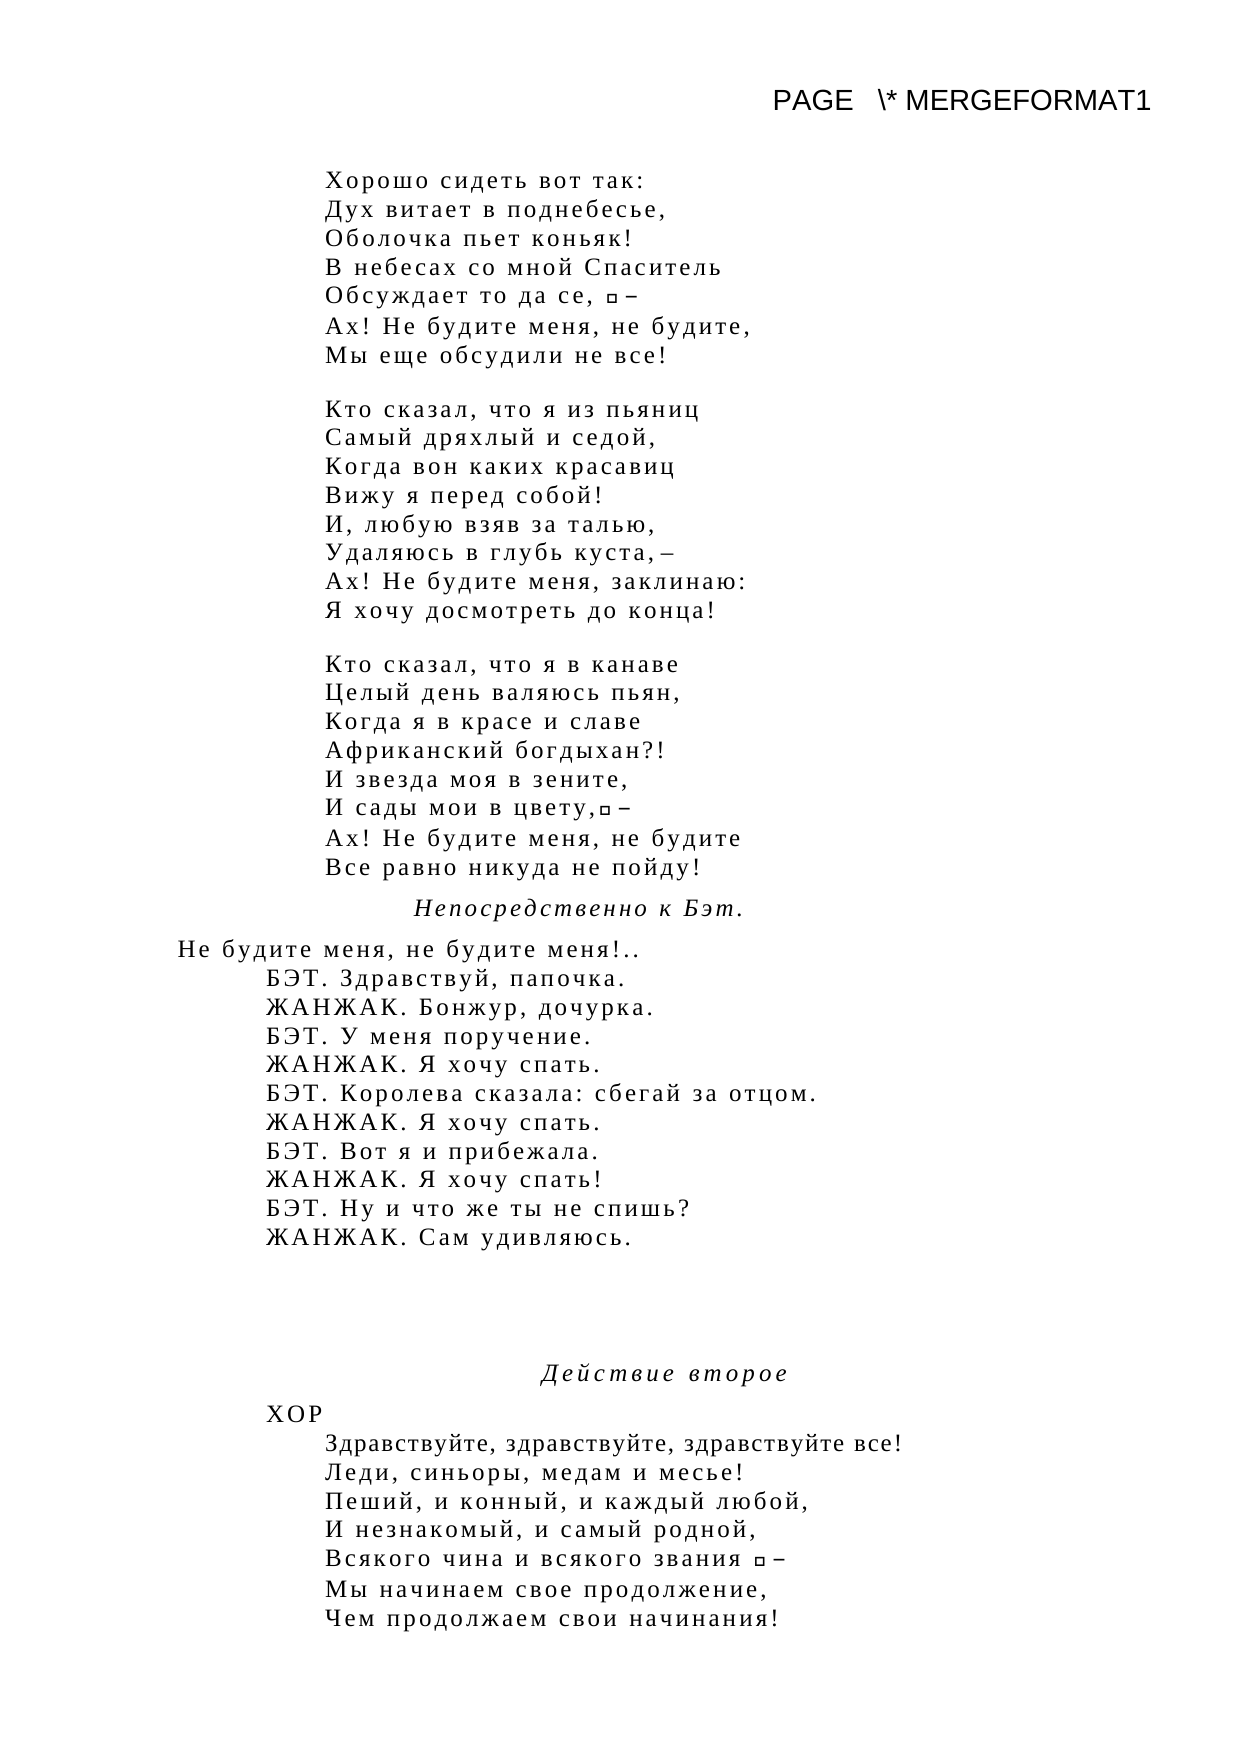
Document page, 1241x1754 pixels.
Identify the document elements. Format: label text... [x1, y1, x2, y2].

text Ах! Не будите меня, не будите [325, 823, 1152, 852]
text БЭТ. У меня поручение. [177, 1021, 1152, 1049]
text Чем продолжаем свои начинания! [325, 1603, 1152, 1632]
text Я хочу досмотреть до конца! [325, 595, 1152, 624]
text Обсуждает то да се, – [325, 280, 1152, 311]
text БЭТ. Ну и что же ты не спишь? [177, 1193, 1152, 1222]
text Целый день валяюсь пьян, [325, 677, 1152, 706]
text Африканский богдыхан?! [325, 735, 1152, 764]
text Всякого чина и всякого звания – [325, 1543, 1152, 1574]
text Вижу я перед собой! [325, 480, 1152, 509]
text Непосредственно к Бэт. [413, 893, 1152, 922]
text В небесах со мной Спаситель [325, 252, 1152, 280]
text ЖАНЖАК. Бонжур, дочурка. [177, 992, 1152, 1021]
text Леди, синьоры, медам и месье! [325, 1457, 1152, 1486]
text БЭТ. Королева сказала: сбегай за отцом. [177, 1078, 1152, 1107]
text И звезда моя в зените, [325, 764, 1152, 792]
text Не будите меня, не будите меня!.. [177, 934, 1152, 963]
text Пеший, и конный, и каждый любой, [325, 1486, 1152, 1514]
text ЖАНЖАК. Сам удивляюсь. [177, 1222, 1152, 1251]
text Ах! Не будите меня, заклинаю: [325, 566, 1152, 595]
text БЭТ. Вот я и прибежала. [177, 1136, 1152, 1164]
text Удаляюсь в глубь куста,– [325, 537, 1152, 566]
text И незнакомый, и самый родной, [325, 1514, 1152, 1543]
text Когда вон каких красавиц [325, 451, 1152, 480]
text Хорошо сидеть вот так: [325, 165, 1152, 194]
text Здравствуйте, здравствуйте, здравствуйте все! [325, 1428, 1152, 1457]
text ХОР [177, 1399, 1152, 1428]
text Когда я в красе и славе [325, 706, 1152, 735]
text ЖАНЖАК. Я хочу спать. [177, 1107, 1152, 1136]
text Оболочка пьет коньяк! [325, 223, 1152, 252]
text Ах! Не будите меня, не будите, [325, 311, 1152, 340]
text Кто сказал, что я в канаве [325, 649, 1152, 677]
text Действие второе [177, 1358, 1152, 1387]
text БЭТ. Здравствуй, папочка. [177, 963, 1152, 992]
text ЖАНЖАК. Я хочу спать! [177, 1164, 1152, 1193]
text Мы еще обсудили не все! [325, 340, 1152, 369]
text И сады мои в цвету,– [325, 792, 1152, 823]
text ЖАНЖАК. Я хочу спать. [177, 1049, 1152, 1078]
text И, любую взяв за талью, [325, 509, 1152, 537]
text Все равно никуда не пойду! [325, 852, 1152, 881]
text Кто сказал, что я из пьяниц [325, 394, 1152, 422]
text Мы начинаем свое продолжение, [325, 1574, 1152, 1603]
text Самый дряхлый и седой, [325, 422, 1152, 451]
text Дух витает в поднебесье, [325, 194, 1152, 223]
